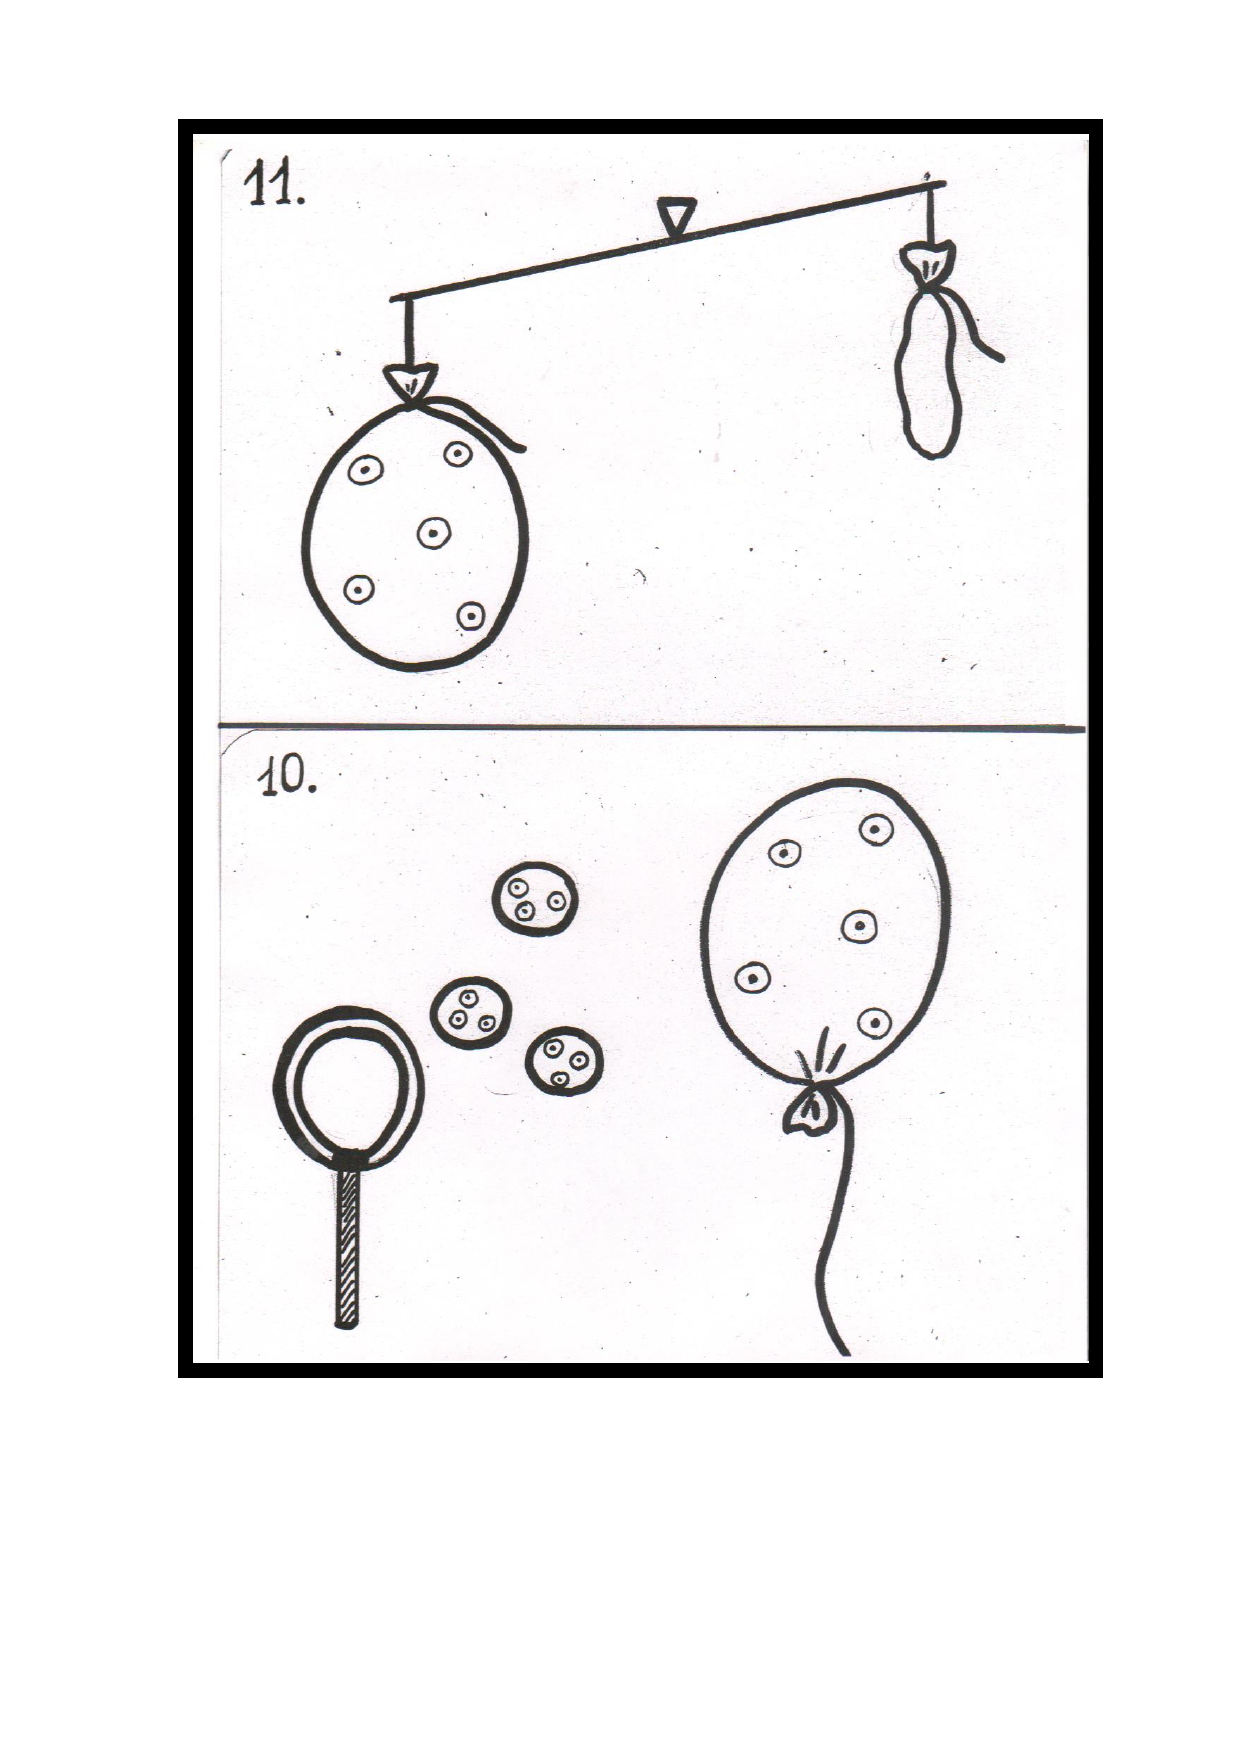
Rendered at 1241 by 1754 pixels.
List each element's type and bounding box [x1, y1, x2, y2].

picture [193, 134, 1089, 1363]
